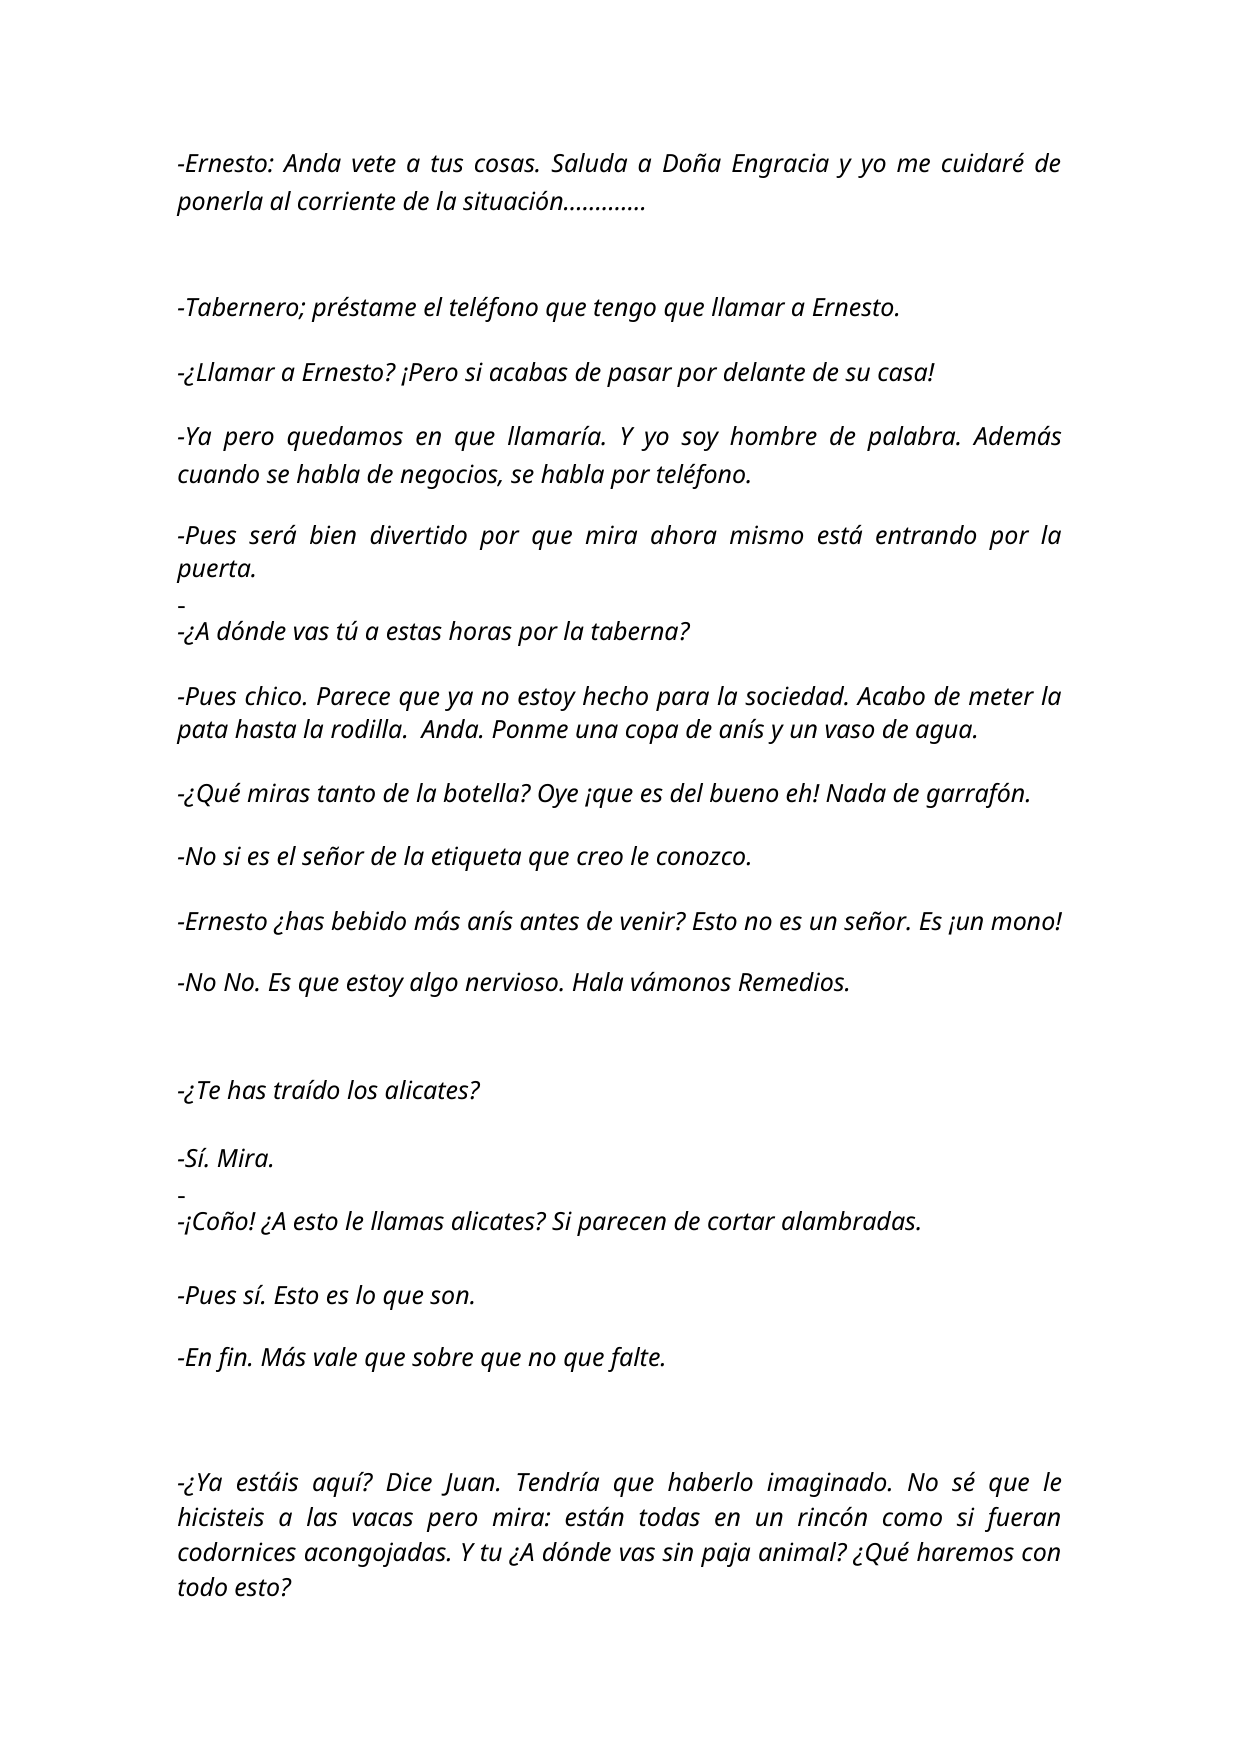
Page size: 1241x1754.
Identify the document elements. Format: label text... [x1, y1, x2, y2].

text -Pues chico. Parece que ya no estoy hecho para la sociedad. Acabo de meter la pata hasta la rodilla. Anda. Ponme una copa de anís y un vaso de agua. [177, 678, 1063, 746]
text -Tabernero; préstame el teléfono que tengo que llamar a Ernesto. [177, 290, 1063, 324]
text -¿Qué miras tanto de la botella? Oye ¡que es del bueno eh! Nada de garrafón. [177, 776, 1063, 810]
text -Ernesto: Anda vete a tus cosas. Saluda a Doña Engracia y yo me cuidaré de ponerla al corriente de la situación…………. [177, 146, 1063, 218]
text -No si es el señor de la etiqueta que creo le conozco. [177, 839, 1063, 873]
text -¿Te has traído los alicates? [177, 1073, 1063, 1107]
text -Sí. Mira. [177, 1141, 1063, 1174]
text -¿A dónde vas tú a estas horas por la taberna? [177, 614, 1063, 648]
text -¡Coño! ¿A esto le llamas alicates? Si parecen de cortar alambradas. [177, 1203, 1055, 1237]
text -Pues será bien divertido por que mira ahora mismo está entrando por la puerta. [177, 518, 1063, 585]
text -¿Llamar a Ernesto? ¡Pero si acabas de pasar por delante de su casa! [177, 354, 1063, 389]
text -¿Ya estáis aquí? Dice Juan. Tendría que haberlo imaginado. No sé que le hicisteis a las vacas pero mira: están todas en un rincón como si fueran codornices acongojadas. Y tu ¿A dónde vas sin paja animal? ¿Qué haremos con todo esto? [177, 1465, 1063, 1604]
text -Ya pero quedamos en que llamaría. Y yo soy hombre de palabra. Además cuando se habla de negocios, se habla por teléfono. [177, 419, 1063, 491]
text -Ernesto ¿has bebido más anís antes de venir? Esto no es un señor. Es ¡un mono! [177, 903, 1063, 938]
text -No No. Es que estoy algo nervioso. Hala vámonos Remedios. [177, 965, 1063, 999]
text -En fin. Más vale que sobre que no que falte. [177, 1339, 1063, 1373]
text -Pues sí. Esto es lo que son. [177, 1278, 1055, 1312]
